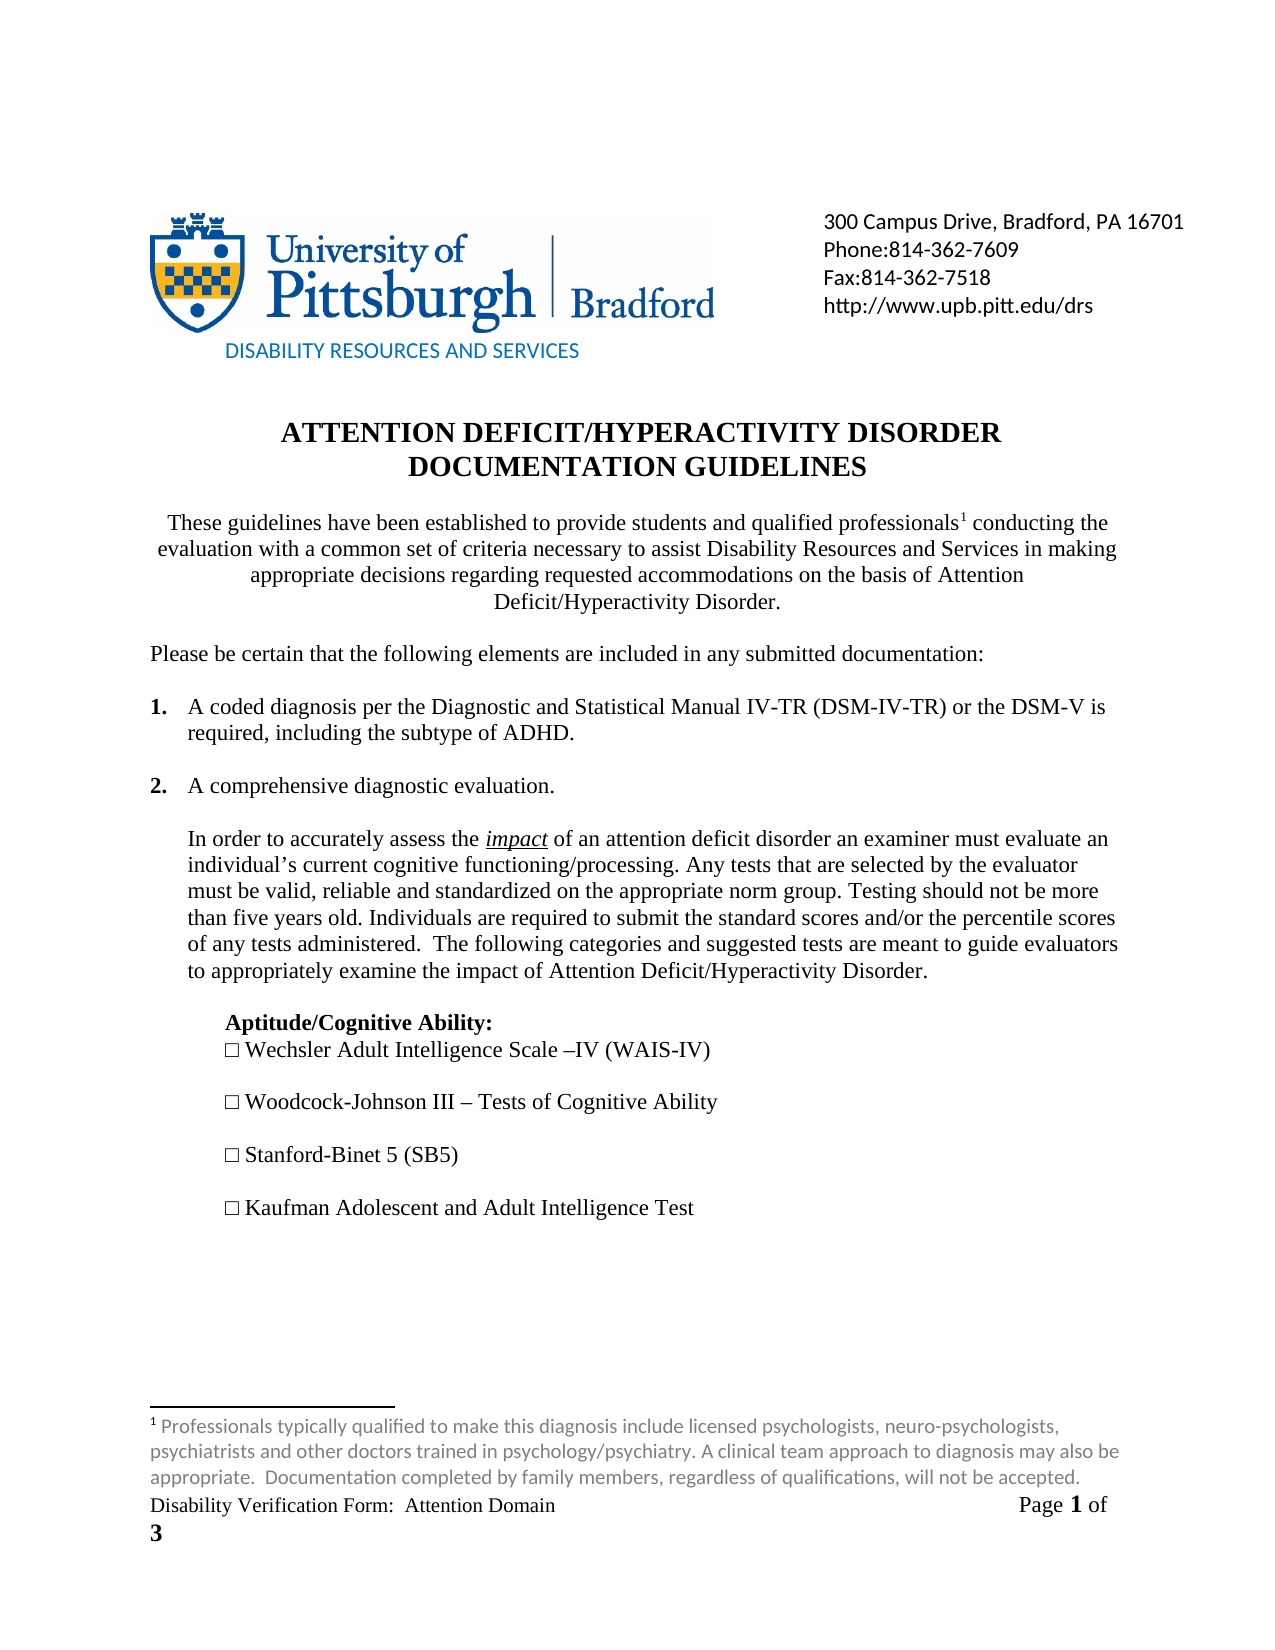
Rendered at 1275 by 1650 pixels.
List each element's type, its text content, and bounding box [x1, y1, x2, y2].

text DISABILITY RESOURCES AND SERVICES [225, 336, 1125, 364]
text □ Wechsler Adult Intelligence Scale –IV (WAIS-IV) [150, 1036, 1125, 1062]
text ATTENTION DEFICIT/HYPERACTIVITY DISORDER DOCUMENTATION GUIDELINES [150, 415, 1125, 482]
text □ Kaufman Adolescent and Adult Intelligence Test [150, 1194, 1125, 1220]
text Please be certain that the following elements are included in any submitted documentation: [150, 640, 1125, 667]
text □ Woodcock-Johnson III – Tests of Cognitive Ability [150, 1088, 1125, 1115]
text In order to accurately assess the impact of an attention deficit disorder an examiner must evaluate an individual’s current cognitive functioning/processing. Any tests that are selected by the evaluator must be valid, reliable and standardized on the appropriate norm group. Testing should not be more than five years old. Individuals are required to submit the standard scores and/or the percentile scores of any tests administered. The following categories and suggested tests are meant to guide evaluators to appropriately examine the impact of Attention Deficit/Hyperactivity Disorder. [187, 825, 1125, 983]
text These guidelines have been established to provide students and qualified professionals conducting the evaluation with a common set of criteria necessary to assist Disability Resources and Services in making appropriate decisions regarding requested accommodations on the basis of Attention Deficit/Hyperactivity Disorder. [150, 509, 1125, 614]
list A comprehensive diagnostic evaluation. [150, 772, 1125, 798]
text Aptitude/Cognitive Ability: [150, 1009, 1125, 1036]
text □ Stanford-Binet 5 (SB5) [150, 1141, 1125, 1167]
list A coded diagnosis per the Diagnostic and Statistical Manual IV-TR (DSM-IV-TR) or the DSM-V is required, including the subtype of ADHD. [150, 693, 1125, 746]
picture [150, 213, 715, 333]
